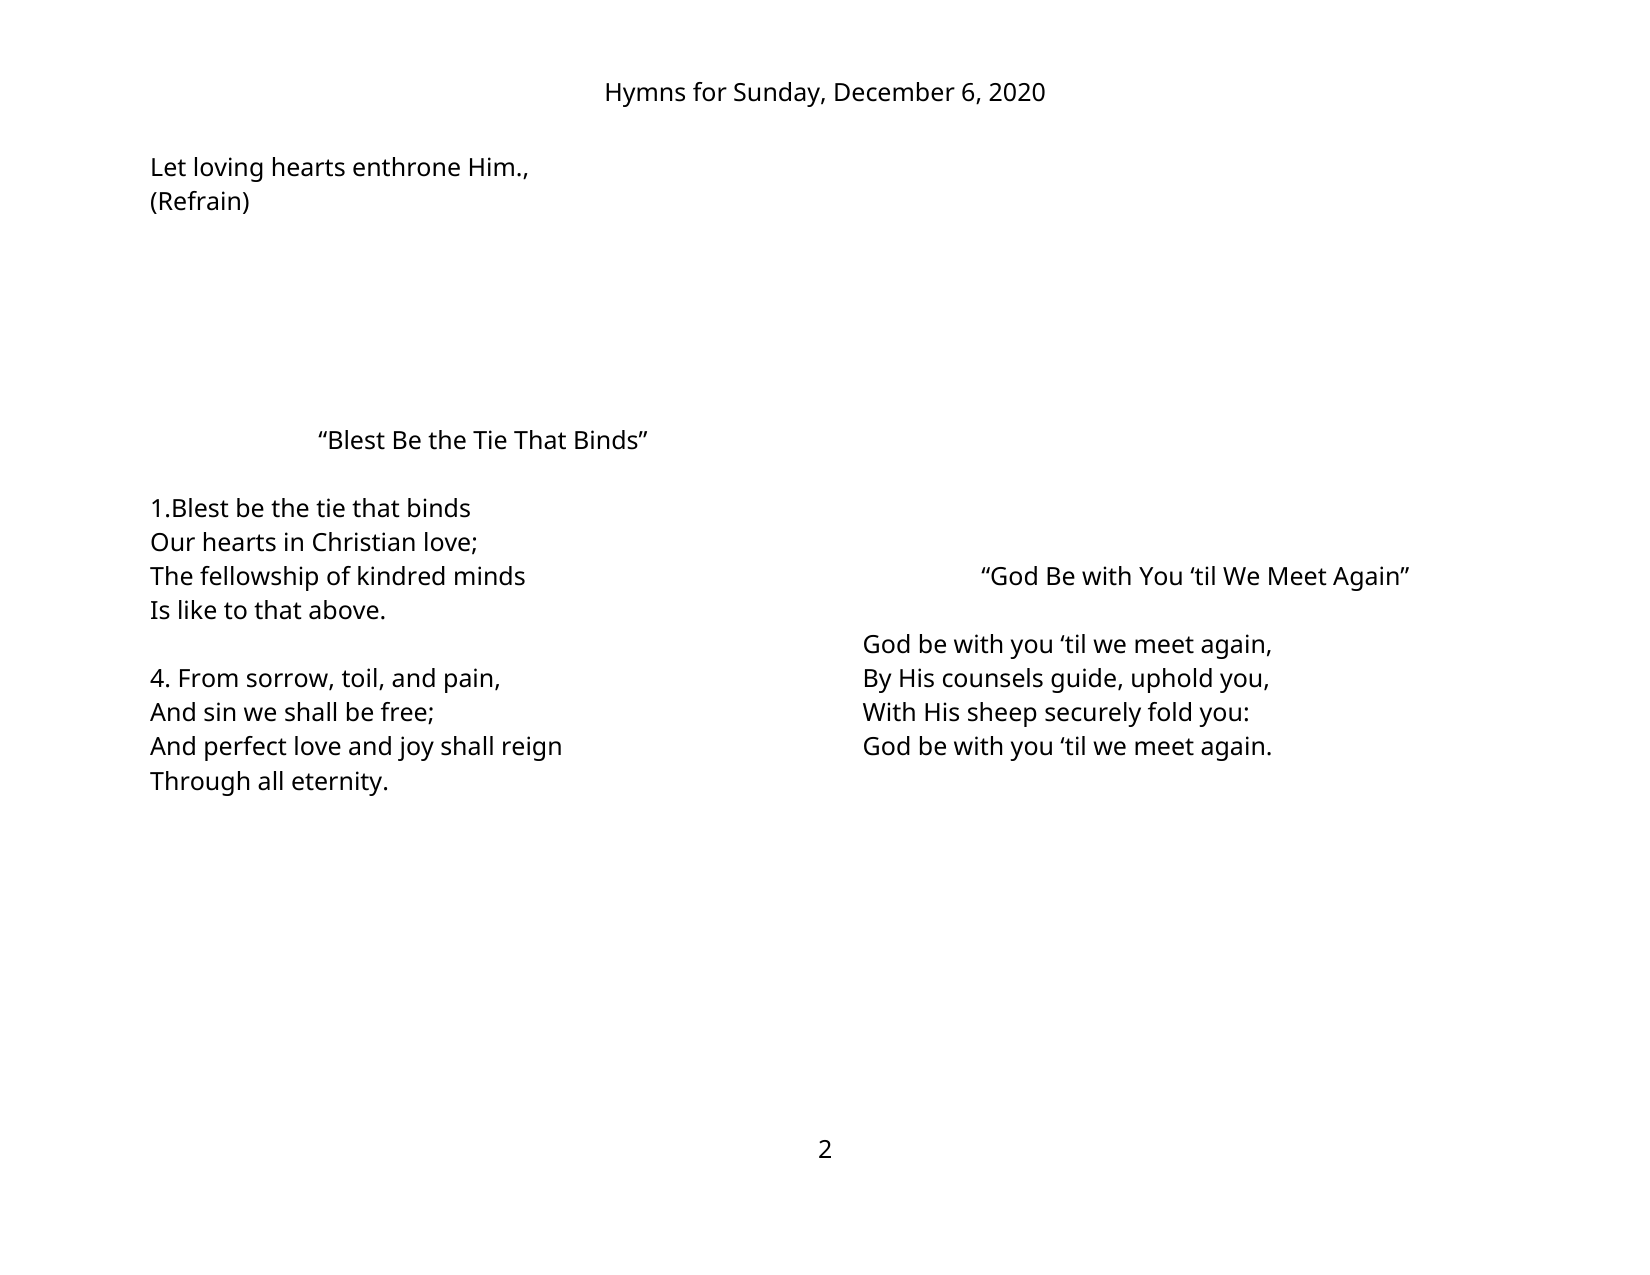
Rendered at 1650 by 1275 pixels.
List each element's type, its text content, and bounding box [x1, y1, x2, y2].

text Is like to that above. [150, 593, 816, 627]
text The fellowship of kindred minds [150, 559, 816, 593]
text And perfect love and joy shall reign [150, 729, 816, 763]
text “God Be with You ‘til We Meet Again” [862, 559, 1528, 593]
text Let loving hearts enthrone Him., [150, 150, 816, 184]
text Through all eternity. [150, 763, 816, 797]
text And sin we shall be free; [150, 695, 816, 729]
text “Blest Be the Tie That Binds” [150, 422, 816, 457]
text God be with you ‘til we meet again, By His counsels guide, uphold you, With His sheep securely fold you: God be with you ‘til we meet again. [862, 627, 1528, 763]
text Our hearts in Christian love; [150, 525, 816, 559]
text (Refrain) [150, 184, 816, 218]
text 4. From sorrow, toil, and pain, [150, 661, 816, 695]
text 1.Blest be the tie that binds [150, 491, 816, 525]
